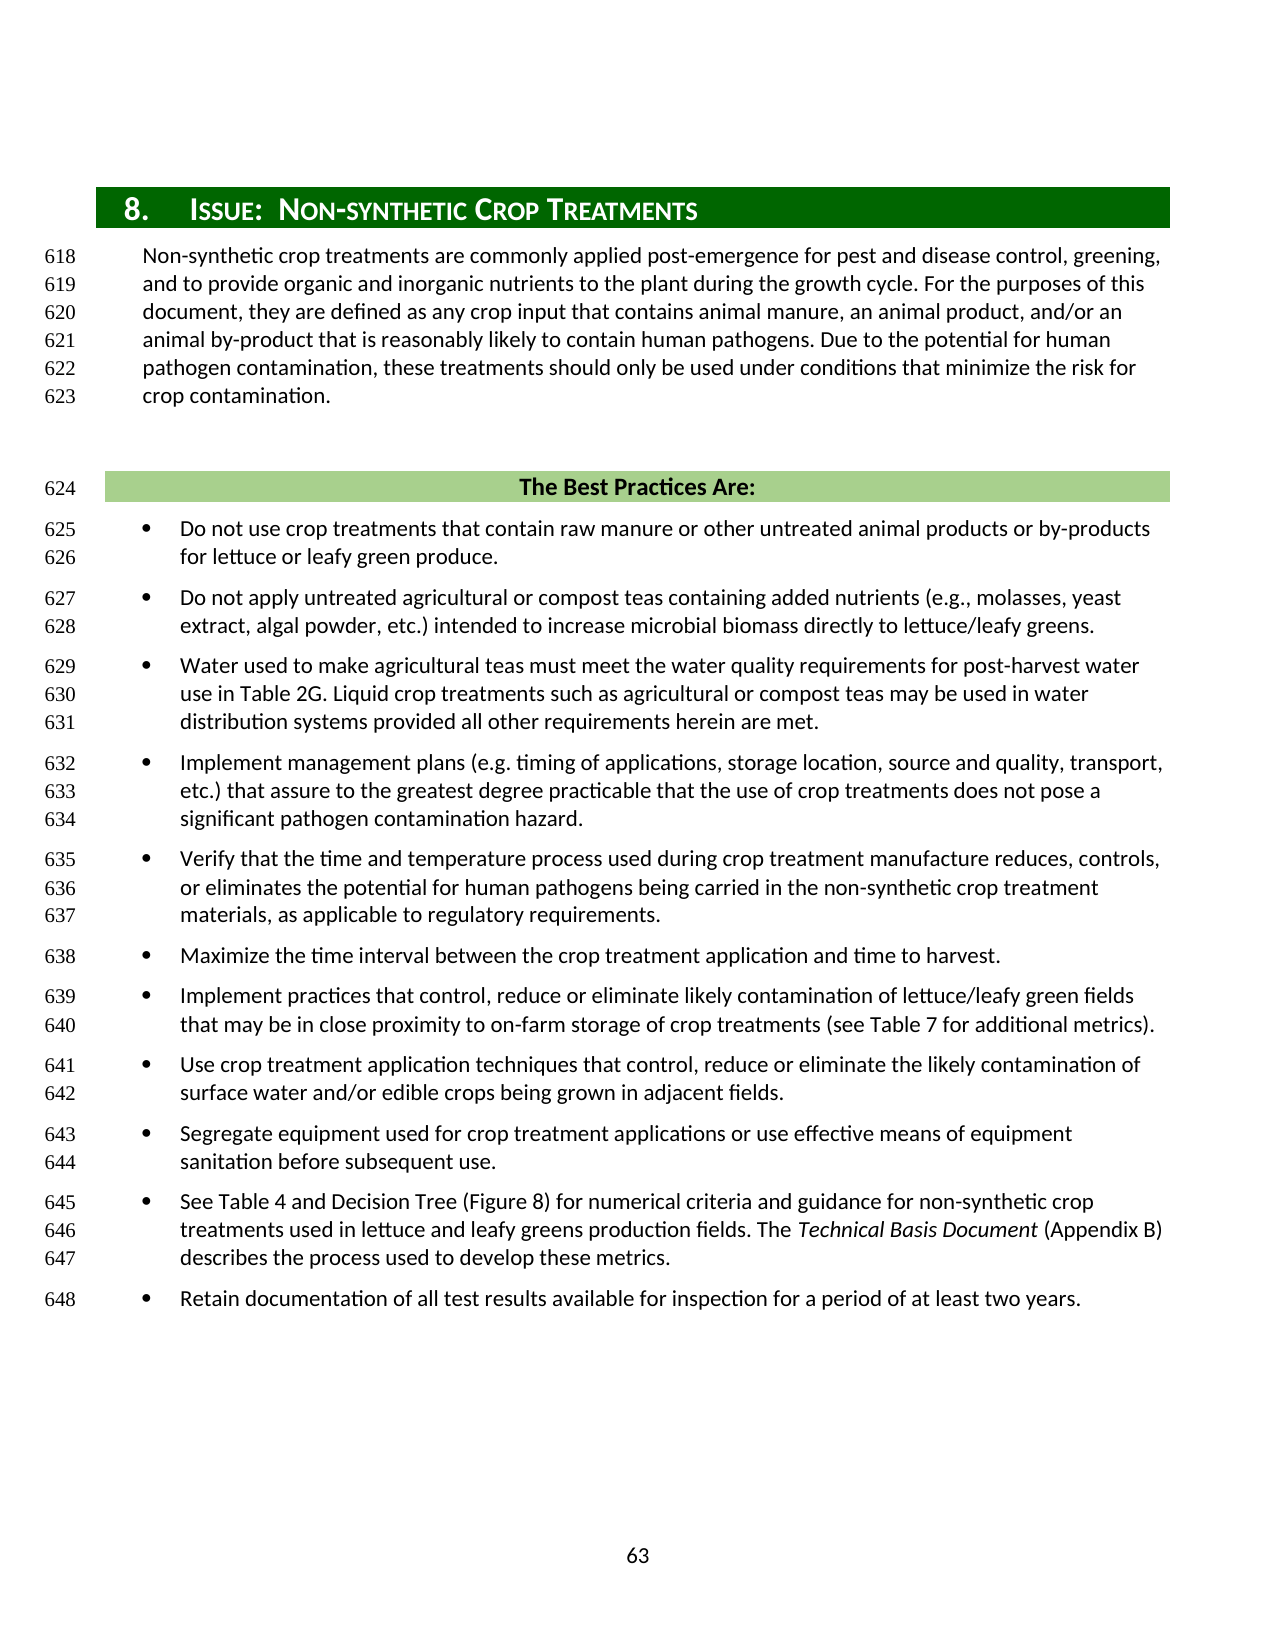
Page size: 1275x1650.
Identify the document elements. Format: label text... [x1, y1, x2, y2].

subtitle Issue: Non-synthetic Crop Treatments [96, 187, 1170, 228]
subtitle The Best Practices Are: [105, 471, 1170, 502]
list Retain documentation of all test results available for inspection for a period of at least two years. [142, 1284, 1170, 1312]
list Maximize the time interval between the crop treatment application and time to harvest. [142, 941, 1170, 969]
text Non-synthetic crop treatments are commonly applied post-emergence for pest and disease control, greening, and to provide organic and inorganic nutrients to the plant during the growth cycle. For the purposes of this document, they are defined as any crop input that contains animal manure, an animal product, and/or an animal by-product that is reasonably likely to contain human pathogens. Due to the potential for human pathogen contamination, these treatments should only be used under conditions that minimize the risk for crop contamination. [142, 241, 1170, 409]
list Implement management plans (e.g. timing of applications, storage location, source and quality, transport, etc.) that assure to the greatest degree practicable that the use of crop treatments does not pose a significant pathogen contamination hazard. [142, 748, 1170, 832]
list Do not use crop treatments that contain raw manure or other untreated animal products or by-products for lettuce or leafy green produce. [142, 514, 1170, 570]
list Do not apply untreated agricultural or compost teas containing added nutrients (e.g., molasses, yeast extract, algal powder, etc.) intended to increase microbial biomass directly to lettuce/leafy greens. [142, 583, 1170, 639]
list See Table 4 and Decision Tree (Figure 8) for numerical criteria and guidance for non-synthetic crop treatments used in lettuce and leafy greens production fields. The Technical Basis Document (Appendix B) describes the process used to develop these metrics. [142, 1187, 1170, 1271]
list Verify that the time and temperature process used during crop treatment manufacture reduces, controls, or eliminates the potential for human pathogens being carried in the non-synthetic crop treatment materials, as applicable to regulatory requirements. [142, 844, 1170, 929]
list Use crop treatment application techniques that control, reduce or eliminate the likely contamination of surface water and/or edible crops being grown in adjacent fields. [142, 1050, 1170, 1106]
list Water used to make agricultural teas must meet the water quality requirements for post-harvest water use in Table 2G. Liquid crop treatments such as agricultural or compost teas may be used in water distribution systems provided all other requirements herein are met. [142, 651, 1170, 736]
list Segregate equipment used for crop treatment applications or use effective means of equipment sanitation before subsequent use. [142, 1119, 1170, 1175]
list Implement practices that control, reduce or eliminate likely contamination of lettuce/leafy green fields that may be in close proximity to on-farm storage of crop treatments (see Table 7 for additional metrics). [142, 982, 1170, 1038]
